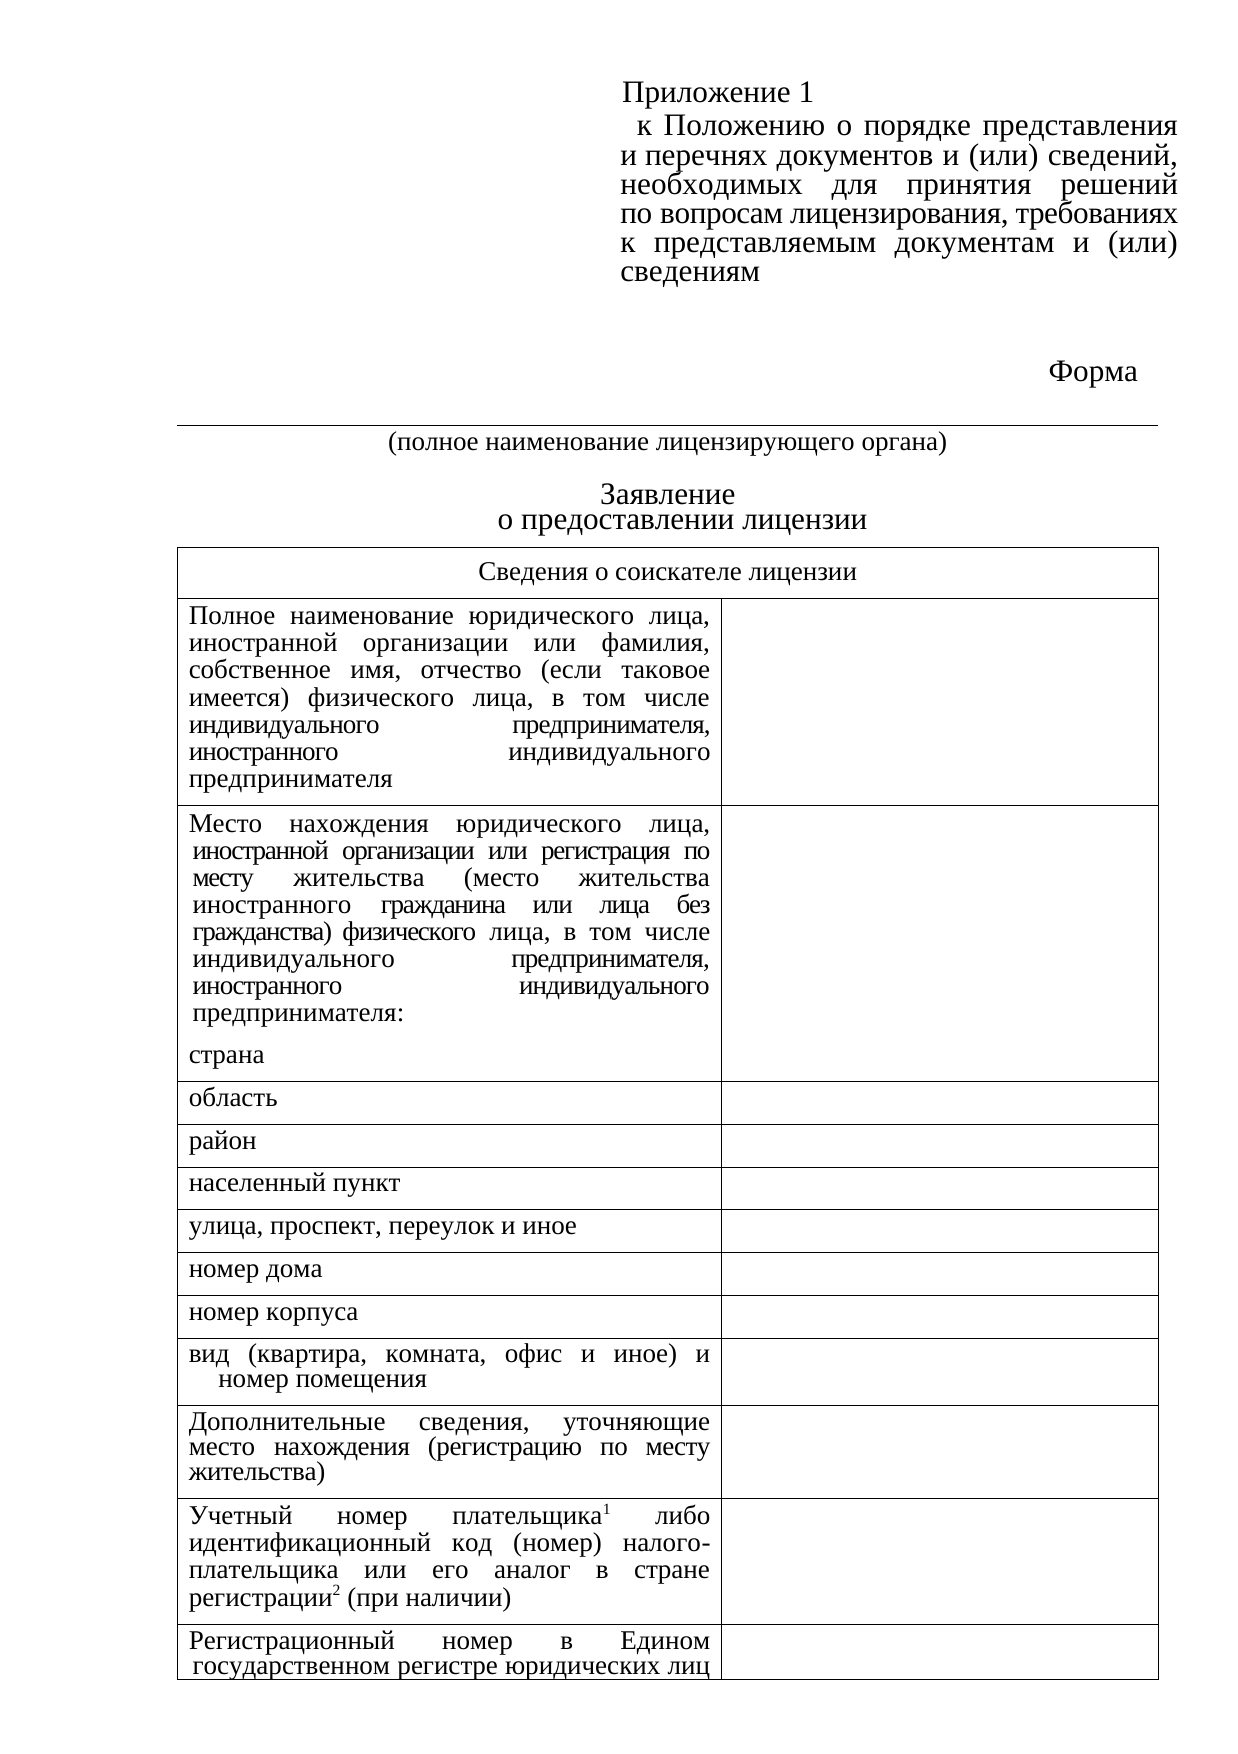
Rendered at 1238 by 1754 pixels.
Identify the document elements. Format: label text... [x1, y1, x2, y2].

table_cell [722, 1040, 1158, 1081]
table_cell вид (квартира, комната, офис и иное) и номер помещения [178, 1339, 721, 1405]
table_header (полное наименование лицензирующего органа) [177, 426, 1158, 459]
table_cell район [178, 1125, 721, 1167]
table_cell [722, 1210, 1158, 1252]
table_cell [722, 1406, 1158, 1498]
table_cell Заявление о предоставлении лицензии [177, 459, 1158, 547]
table_cell область [178, 1082, 721, 1124]
table_cell [722, 1168, 1158, 1209]
table_cell [722, 1125, 1158, 1167]
table_cell Учетный номер плательщика1 либо идентификационный код (номер) налогоплательщика или его аналог в стране регистрации2 (при наличии) [178, 1499, 721, 1624]
table_cell [722, 1339, 1158, 1405]
table_cell Сведения о соискателе лицензии [178, 548, 1158, 598]
table_cell [722, 1082, 1158, 1124]
table_cell населенный пункт [178, 1168, 721, 1209]
table_cell [722, 1625, 1158, 1679]
table_cell [722, 1499, 1158, 1624]
table_cell [722, 599, 1158, 805]
table_cell страна [178, 1040, 721, 1081]
table_cell Место нахождения юридического лица, иностранной организации или регистрация по месту жительства (место жительства иностранного гражданина или лица без гражданства) физического лица, в том числе индивидуального предпринимателя, иностранного индивидуального предпринимателя: [178, 806, 721, 1039]
table_cell [722, 1296, 1158, 1337]
table_cell номер корпуса [178, 1296, 721, 1337]
text к Положению о порядке представления и перечнях документов и (или) сведений, необходимых для принятия решений по вопросам лицензирования, требованиях к представляемым документам и (или) сведениям [591, 112, 1178, 287]
table_cell номер дома [178, 1253, 721, 1295]
table_cell [722, 1253, 1158, 1295]
table_cell [722, 806, 1158, 1039]
text Форма [1048, 358, 1178, 387]
table_cell улица, проспект, переулок и иное [178, 1210, 721, 1252]
table_cell Полное наименование юридического лица, иностранной организации или фамилия, собственное имя, отчество (если таковое имеется) физического лица, в том числе индивидуального предпринимателя, иностранного индивидуального предпринимателя [178, 599, 721, 805]
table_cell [178, 1625, 721, 1679]
table_cell Дополнительные сведения, уточняющие место нахождения (регистрацию по месту жительства) [178, 1406, 721, 1498]
text Приложение 1 [591, 79, 1178, 108]
